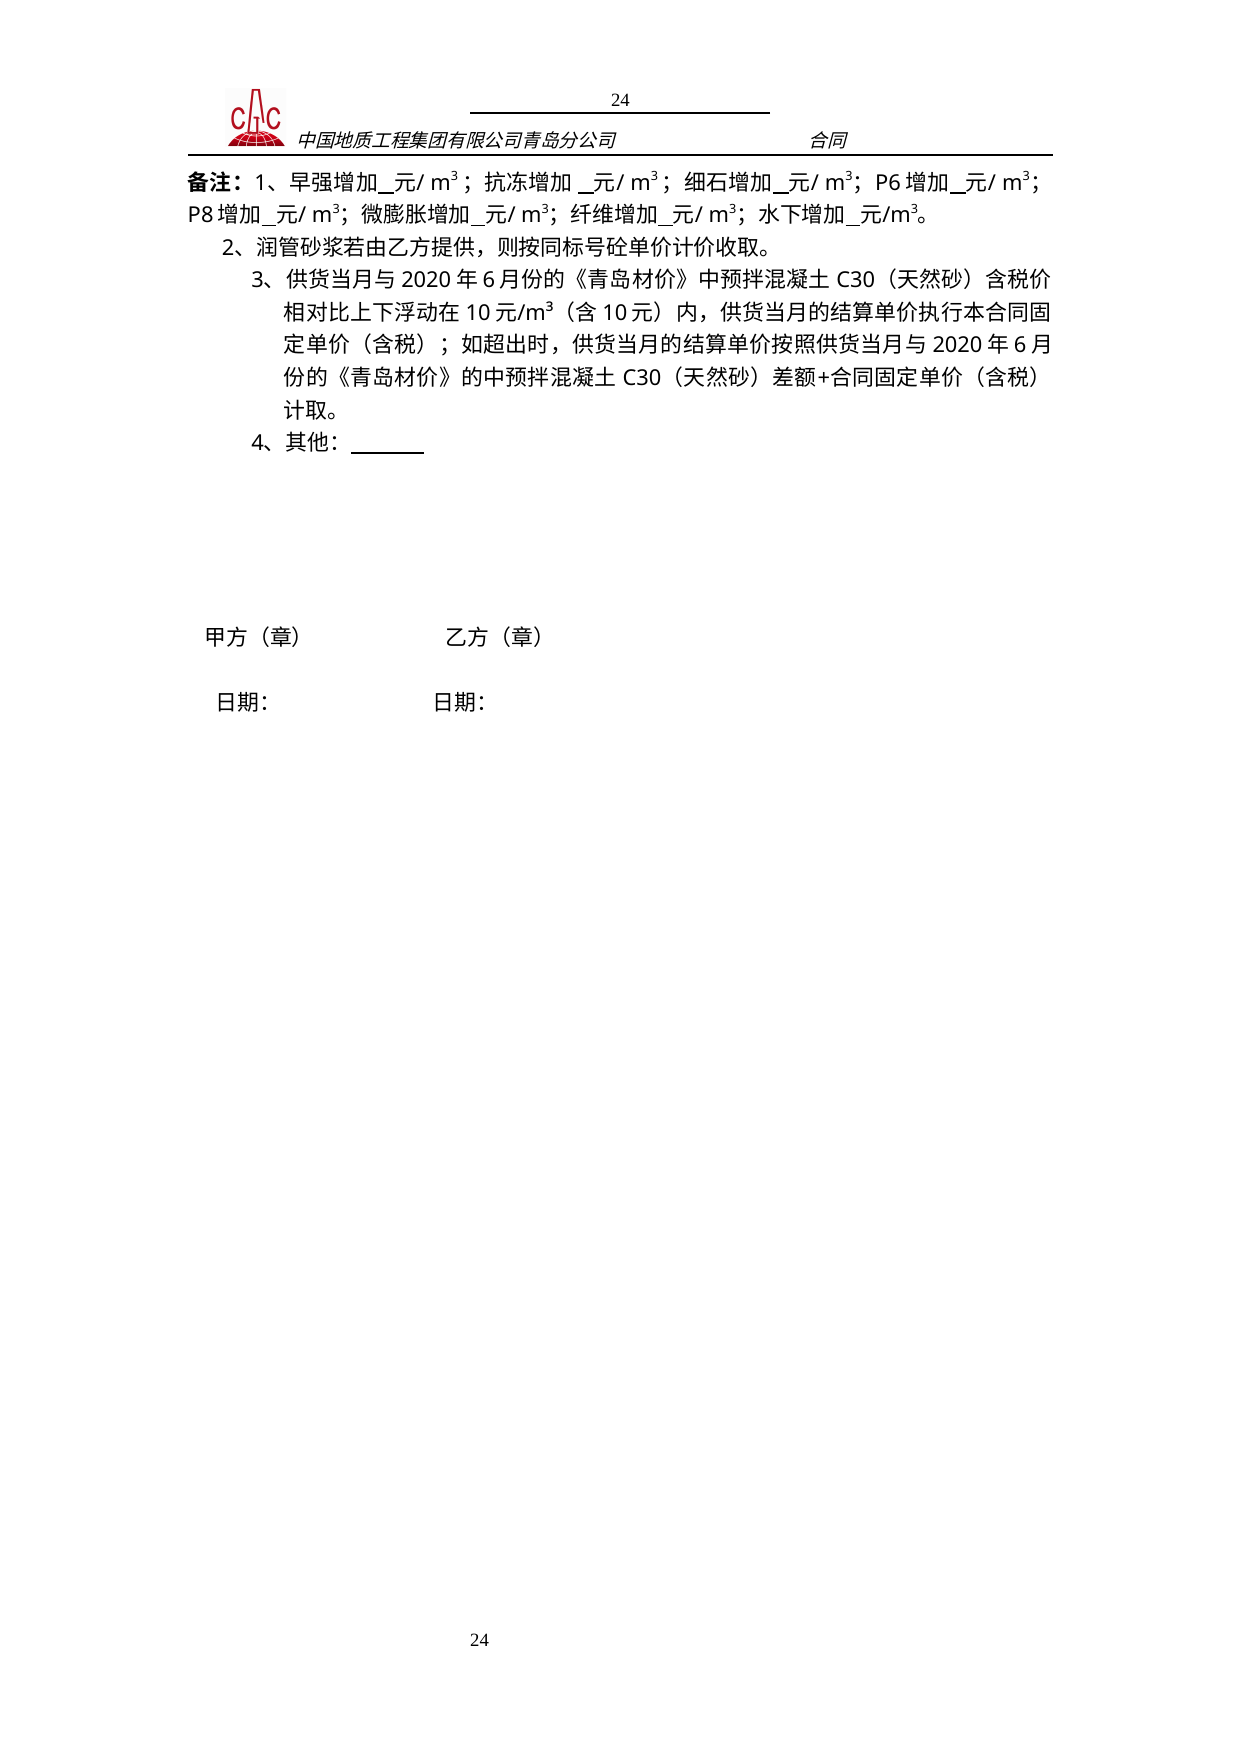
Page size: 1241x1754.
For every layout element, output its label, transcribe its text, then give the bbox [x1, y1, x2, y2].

text 2、润管砂浆若由乙方提供，则按同标号砼单价计价收取。 [187, 230, 1053, 262]
text 4、其他： [251, 425, 1053, 457]
picture [225, 88, 287, 147]
text 备注：1、早强增加 元/ m3 ；抗冻增加 元/ m3 ；细石增加 元/ m3；P6增加 元/ m3；P8增加 元/ m3；微膨胀增加 元/ m3；纤维增加 元/ m3；水下增加 元/m3。 [187, 165, 1053, 230]
text 日期： 日期： [187, 685, 1053, 717]
text 3、供货当月与2020年6月份的《青岛材价》中预拌混凝土C30（天然砂）含税价相对比上下浮动在10元/m³（含10元）内，供货当月的结算单价执行本合同固定单价（含税）；如超出时，供货当月的结算单价按照供货当月与2020年6月份的《青岛材价》的中预拌混凝土C30（天然砂）差额+合同固定单价（含税）计取。 [251, 262, 1053, 425]
text 甲方（章） 乙方（章） [187, 620, 1053, 652]
